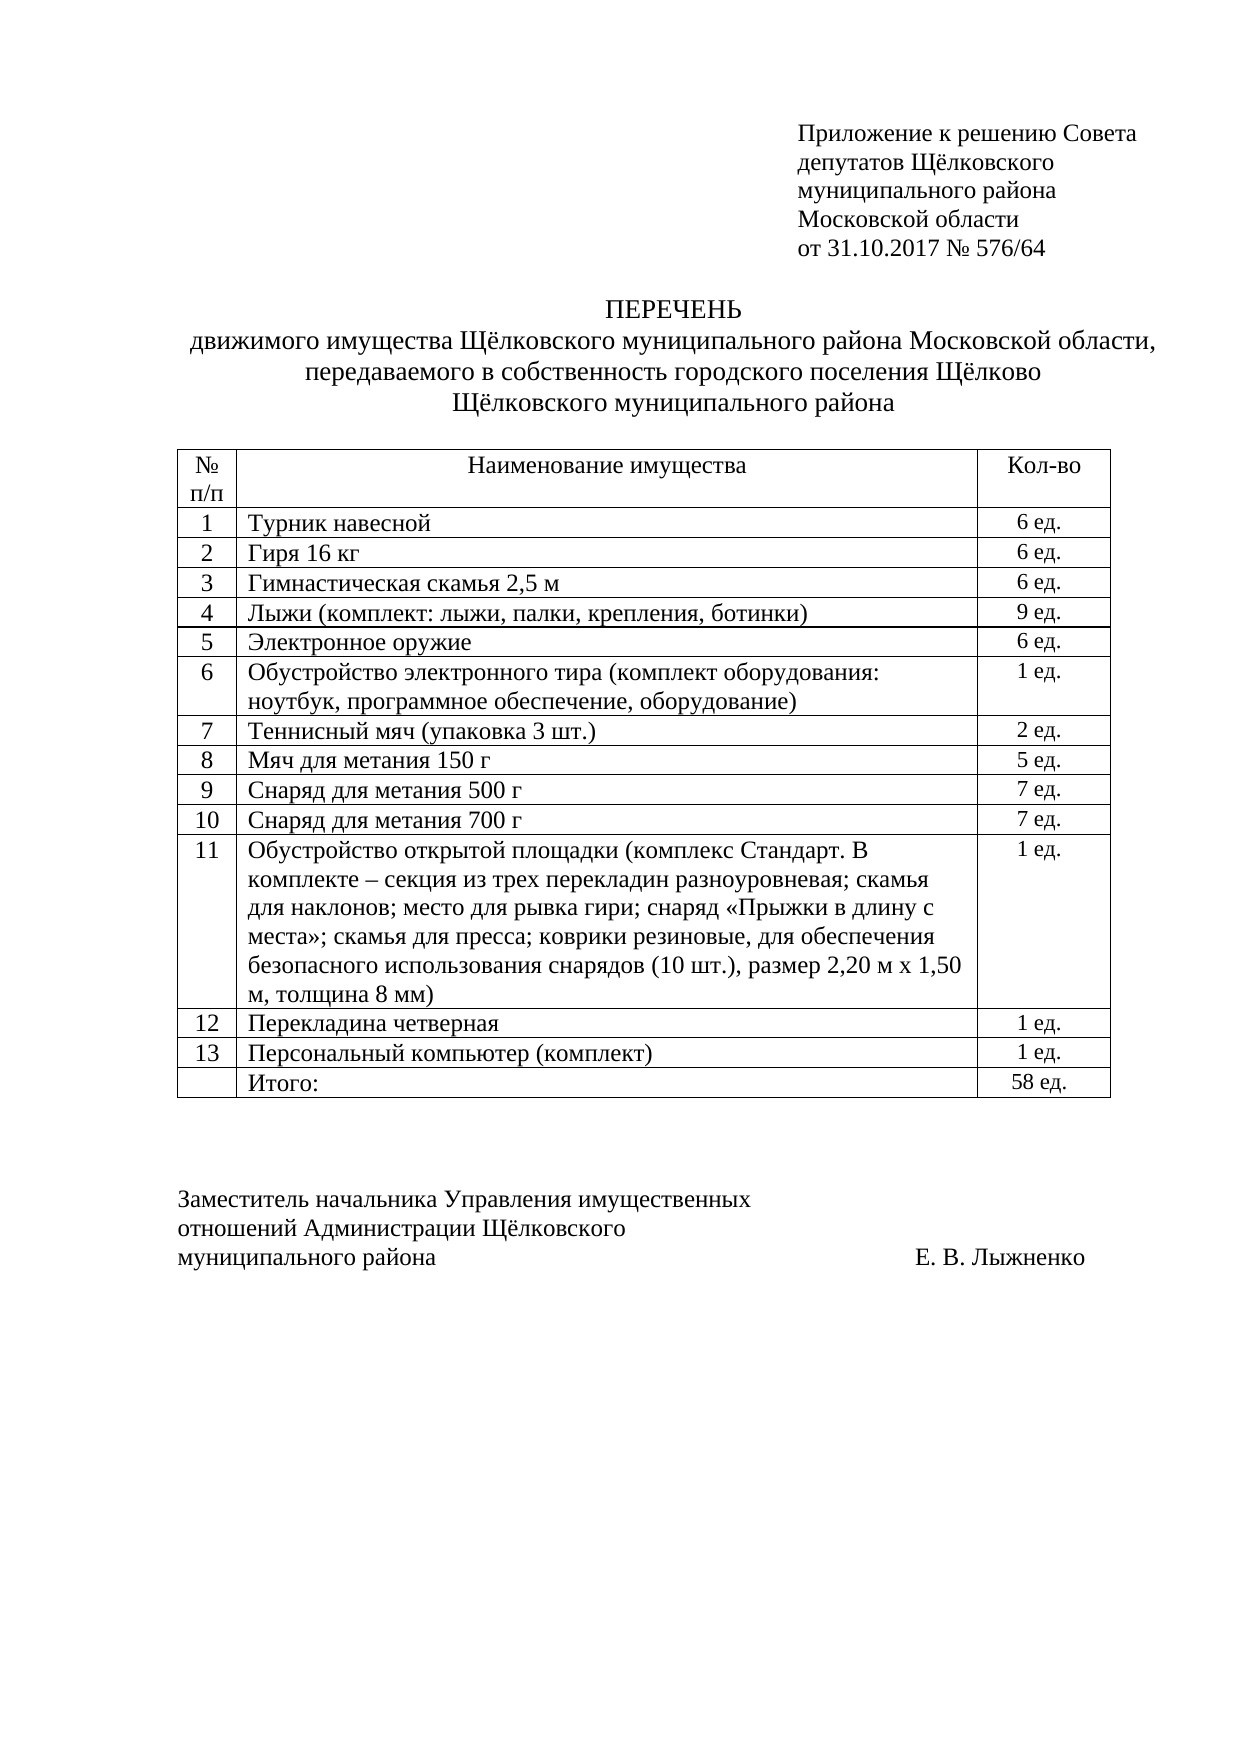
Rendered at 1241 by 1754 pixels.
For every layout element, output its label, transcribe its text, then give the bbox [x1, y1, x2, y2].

table_cell Гимнастическая скамья 2,5 м [237, 568, 977, 597]
table_cell 1 ед. [978, 1009, 1110, 1037]
table_cell 4 [178, 598, 236, 626]
table_cell 7 ед. [978, 805, 1110, 834]
table_cell 5 ед. [978, 746, 1110, 774]
table_cell Лыжи (комплект: лыжи, палки, крепления, ботинки) [237, 598, 977, 626]
table_header Наименование имущества [237, 450, 977, 507]
text ПЕРЕЧЕНЬ [177, 293, 1169, 324]
text Московской области [797, 204, 1205, 233]
table_header Кол-во [978, 450, 1110, 507]
table_cell Итого: [237, 1068, 977, 1097]
table_cell 6 ед. [978, 628, 1110, 656]
table_cell Персональный компьютер (комплект) [237, 1038, 977, 1067]
table_cell Снаряд для метания 500 г [237, 775, 977, 804]
text передаваемого в собственность городского поселения Щёлково [177, 355, 1169, 386]
table_cell 2 [178, 538, 236, 567]
table_cell 9 [178, 775, 236, 804]
table_cell 6 ед. [978, 568, 1110, 597]
table_cell Снаряд для метания 700 г [237, 805, 977, 834]
table_cell 1 ед. [978, 835, 1110, 1007]
table_cell 58 ед. [978, 1068, 1110, 1097]
text Заместитель начальника Управления имущественных [177, 1184, 1143, 1213]
table_cell Гиря 16 кг [237, 538, 977, 567]
table_cell Обустройство электронного тира (комплект оборудования: ноутбук, программное обеспечение, оборудование) [237, 657, 977, 715]
table_cell Мяч для метания 150 г [237, 746, 977, 774]
table_cell 9 ед. [978, 598, 1110, 626]
table_cell 1 ед. [978, 657, 1110, 715]
text Щёлковского муниципального района [177, 386, 1169, 418]
table_cell Электронное оружие [237, 628, 977, 656]
table_cell 1 [178, 508, 236, 537]
table_cell 3 [178, 568, 236, 597]
text от 31.10.2017 № 576/64 [797, 233, 1205, 262]
table_cell 1 ед. [978, 1038, 1110, 1067]
text движимого имущества Щёлковского муниципального района Московской области, [177, 324, 1169, 355]
table_cell 13 [178, 1038, 236, 1067]
table_cell 6 ед. [978, 538, 1110, 567]
table_cell Перекладина четверная [237, 1009, 977, 1037]
table_cell 7 [178, 716, 236, 744]
table_cell 12 [178, 1009, 236, 1037]
table_cell 8 [178, 746, 236, 774]
text отношений Администрации Щёлковского [177, 1213, 1143, 1242]
text Приложение к решению Совета депутатов Щёлковского муниципального района [797, 118, 1205, 204]
table_cell 11 [178, 835, 236, 1007]
table_cell 6 [178, 657, 236, 715]
table_cell 2 ед. [978, 716, 1110, 744]
table_header №п/п [178, 450, 236, 507]
table_cell 5 [178, 628, 236, 656]
table_cell Обустройство открытой площадки (комплекс Стандарт. В комплекте – секция из трех перекладин разноуровневая; скамья для наклонов; место для рывка гири; снаряд «Прыжки в длину с места»; скамья для пресса; коврики резиновые, для обеспечения безопасного использования снарядов (10 шт.), размер 2,20 м х 1,50 м, толщина 8 мм) [237, 835, 977, 1007]
table_cell [178, 1068, 236, 1097]
table_cell Турник навесной [237, 508, 977, 537]
table_cell Теннисный мяч (упаковка 3 шт.) [237, 716, 977, 744]
table_cell 10 [178, 805, 236, 834]
table_cell 6 ед. [978, 508, 1110, 537]
text муниципального района Е. В. Лыжненко [177, 1242, 1143, 1299]
table_cell 7 ед. [978, 775, 1110, 804]
